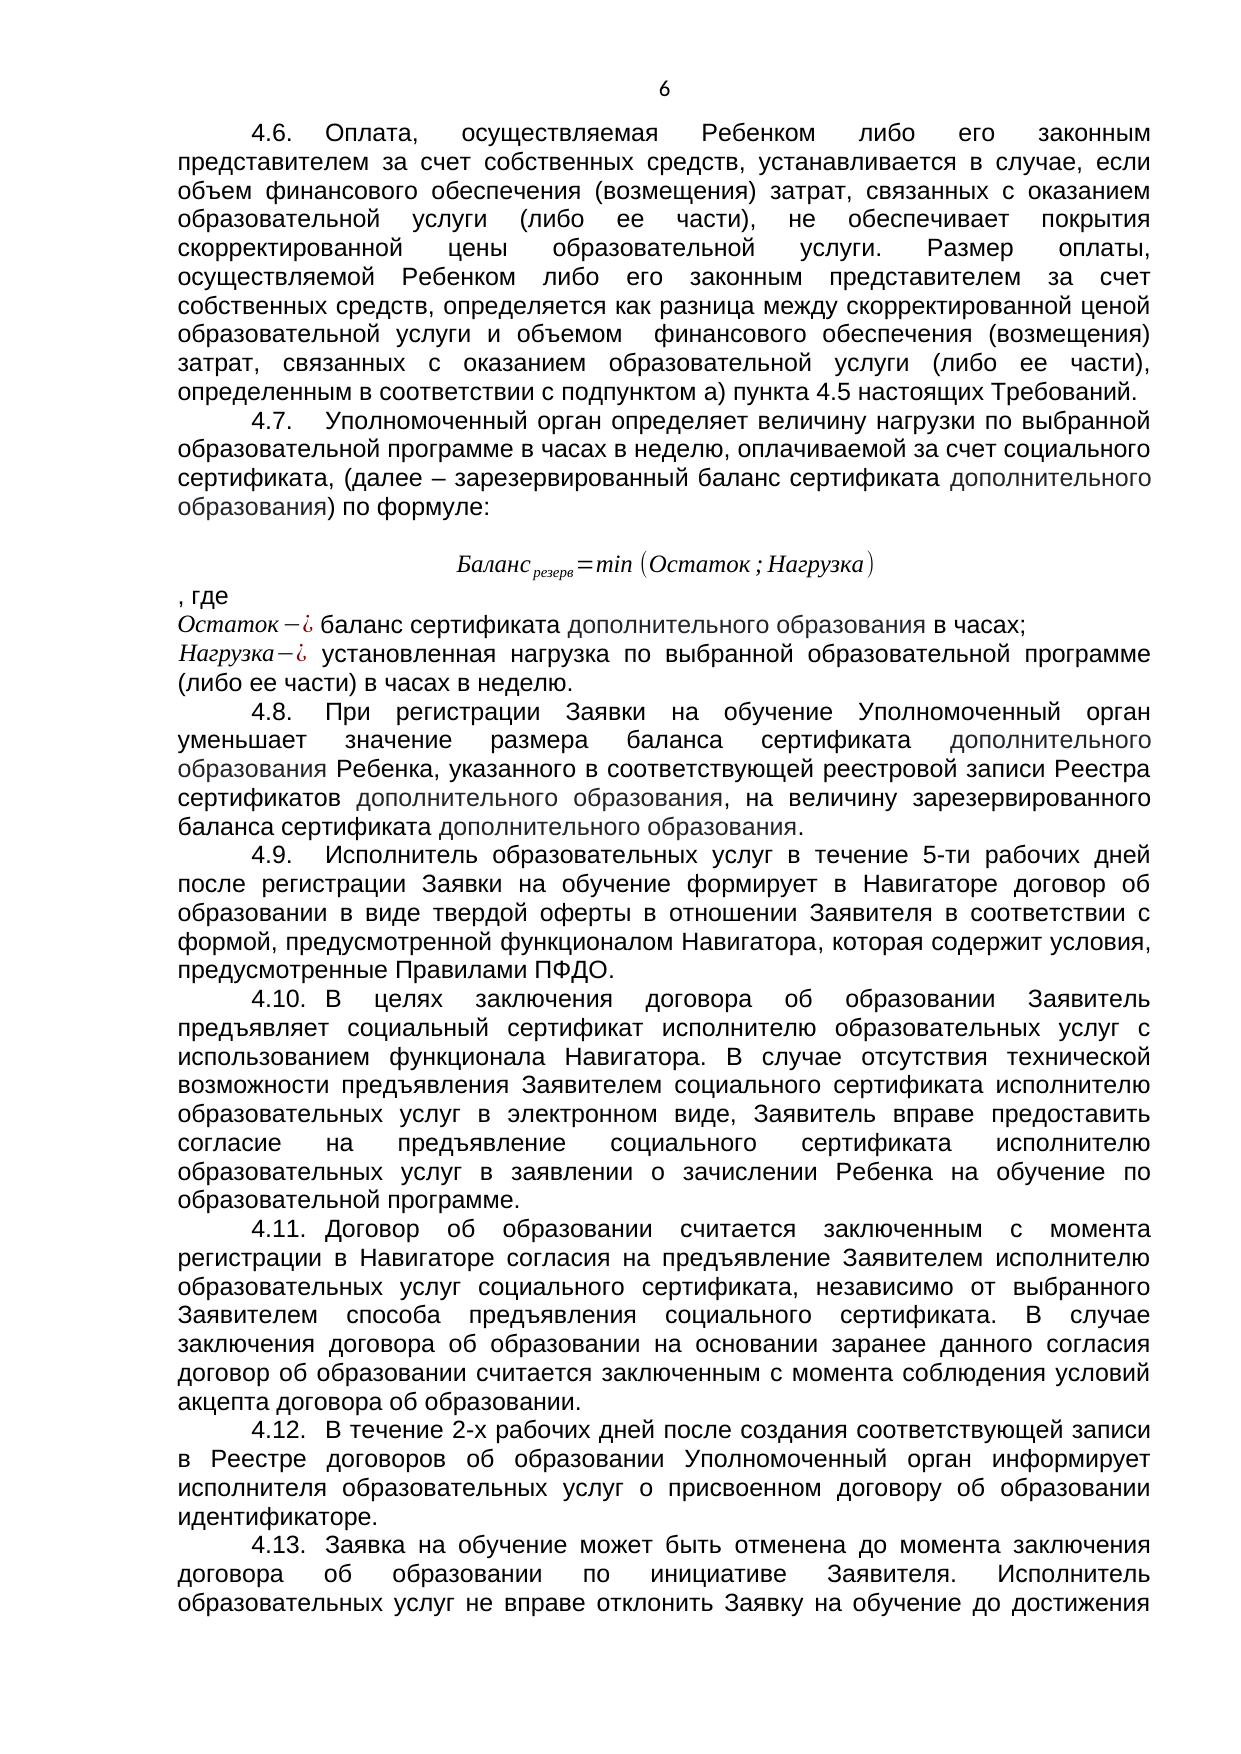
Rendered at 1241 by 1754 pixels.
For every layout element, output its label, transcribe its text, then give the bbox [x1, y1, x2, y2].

text баланс сертификата дополнительного образования в часах; [926, 610, 1152, 639]
list В целях заключения договора об образовании Заявитель предъявляет социальный сертификат исполнителю образовательных услуг с использованием функционала Навигатора. В случае отсутствия технической возможности предъявления Заявителем социального сертификата исполнителю образовательных услуг в электронном виде, Заявитель вправе предоставить согласие на предъявление социального сертификата исполнителю образовательных услуг в заявлении о зачислении Ребенка на обучение по образовательной программе. [177, 984, 1152, 1214]
list Договор об образовании считается заключенным с момента регистрации в Навигаторе согласия на предъявление Заявителем исполнителю образовательных услуг социального сертификата, независимо от выбранного Заявителем способа предъявления социального сертификата. В случае заключения договора об образовании на основании заранее данного согласия договор об образовании считается заключенным с момента соблюдения условий акцепта договора об образовании. [177, 1214, 1152, 1416]
text баланс сертификата дополнительного образования в часах; [177, 610, 568, 639]
list В течение 2-х рабочих дней после создания соответствующей записи в Реестре договоров об образовании Уполномоченный орган информирует исполнителя образовательных услуг о присвоенном договору об образовании идентификаторе. [177, 1416, 1152, 1531]
list установленная нагрузка по выбранной образовательной программе (либо ее части) в часах в неделю. [177, 639, 1152, 697]
list Уполномоченный орган определяет величину нагрузки по выбранной образовательной программе в часах в неделю, оплачиваемой за счет социального сертификата, (далее – зарезервированный баланс сертификата дополнительного образования) по формуле: [177, 406, 1152, 521]
list Оплата, осуществляемая Ребенком либо его законным представителем за счет собственных средств, устанавливается в случае, если объем финансового обеспечения (возмещения) затрат, связанных с оказанием образовательной услуги (либо ее части), не обеспечивает покрытия скорректированной цены образовательной услуги. Размер оплаты, осуществляемой Ребенком либо его законным представителем за счет собственных средств, определяется как разница между скорректированной ценой образовательной услуги и объемом финансового обеспечения (возмещения) затрат, связанных с оказанием образовательной услуги (либо ее части), определенным в соответствии с подпунктом а) пункта 4.5 настоящих Требований. [177, 118, 1152, 406]
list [177, 1531, 1152, 1617]
text , где [177, 581, 1152, 610]
list При регистрации Заявки на обучение Уполномоченный орган уменьшает значение размера баланса сертификата дополнительного образования Ребенка, указанного в соответствующей реестровой записи Реестра сертификатов дополнительного образования, на величину зарезервированного баланса сертификата дополнительного образования. [177, 697, 1152, 841]
list Исполнитель образовательных услуг в течение 5-ти рабочих дней после регистрации Заявки на обучение формирует в Навигаторе договор об образовании в виде твердой оферты в отношении Заявителя в соответствии с формой, предусмотренной функционалом Навигатора, которая содержит условия, предусмотренные Правилами ПФДО. [177, 841, 1152, 984]
